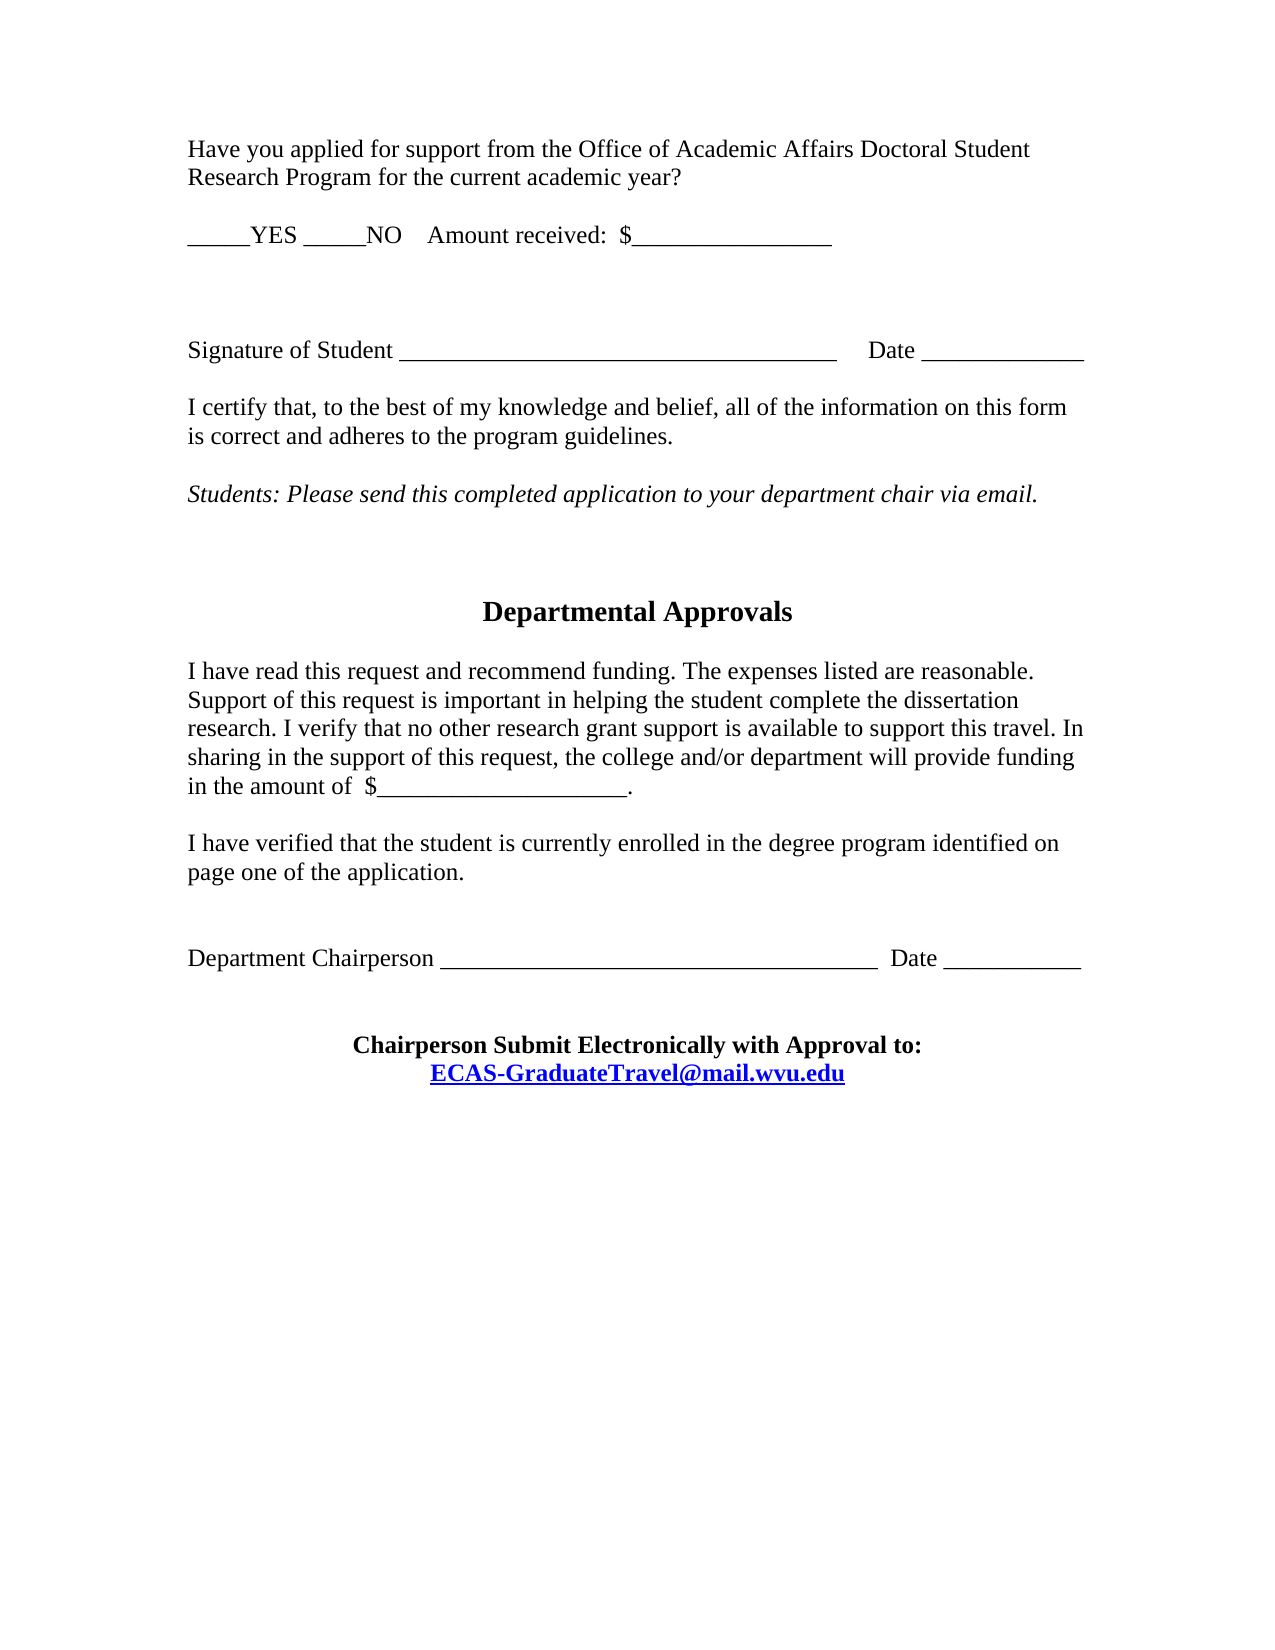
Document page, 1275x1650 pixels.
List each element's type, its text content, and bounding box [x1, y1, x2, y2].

text Signature of Student ___________________________________ Date _____________ [187, 335, 1087, 364]
text I have verified that the student is currently enrolled in the degree program identified on page one of the application. [187, 828, 1087, 886]
text Departmental Approvals [187, 594, 1087, 627]
text I certify that, to the best of my knowledge and belief, all of the information on this form is correct and adheres to the program guidelines. [187, 392, 1087, 450]
text Department Chairperson ___________________________________ Date ___________ [187, 943, 1087, 972]
text Chairperson Submit Electronically with Approval to: [187, 1030, 1087, 1058]
text Students: Please send this completed application to your department chair via email. [187, 479, 1087, 507]
text _____YES _____NO Amount received: $________________ [187, 220, 1087, 249]
text Have you applied for support from the Office of Academic Affairs Doctoral Student Research Program for the current academic year? [187, 134, 1087, 191]
text I have read this request and recommend funding. The expenses listed are reasonable. Support of this request is important in helping the student complete the dissertation research. I verify that no other research grant support is available to support this travel. In sharing in the support of this request, the college and/or department will provide funding in the amount of $____________________. [187, 656, 1087, 800]
text ECAS-GraduateTravel@mail.wvu.edu [187, 1058, 1087, 1087]
